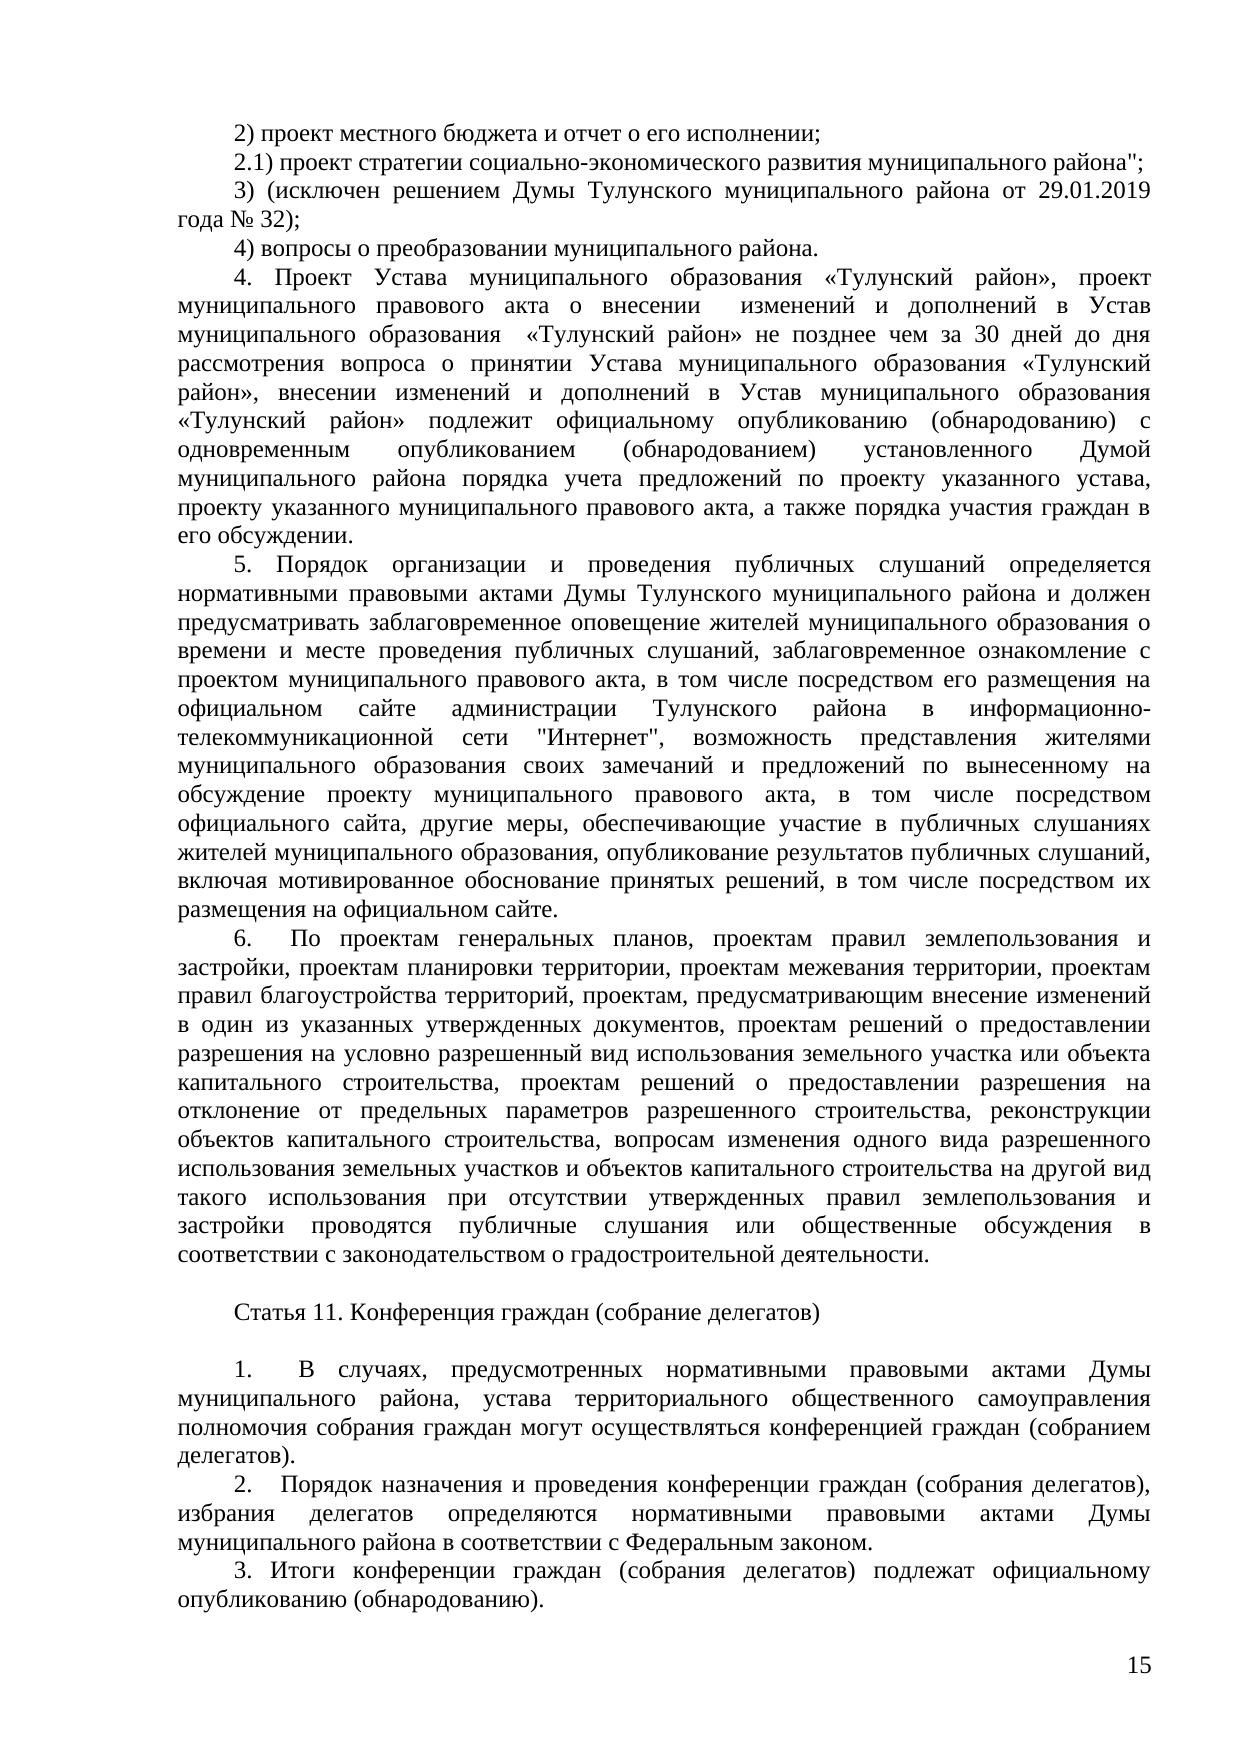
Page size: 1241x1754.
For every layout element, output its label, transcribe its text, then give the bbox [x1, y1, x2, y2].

text 2) проект местного бюджета и отчет о его исполнении; [177, 118, 1152, 147]
text 3) (исключен решением Думы Тулунского муниципального района от 29.01.2019 года № 32); [177, 176, 1152, 233]
text 4) вопросы о преобразовании муниципального района. [177, 233, 1152, 262]
text 4. Проект Устава муниципального образования «Тулунский район», проект муниципального правового акта о внесении изменений и дополнений в Устав муниципального образования «Тулунский район» не позднее чем за 30 дней до дня рассмотрения вопроса о принятии Устава муниципального образования «Тулунский район», внесении изменений и дополнений в Устав муниципального образования «Тулунский район» подлежит официальному опубликованию (обнародованию) с одновременным опубликованием (обнародованием) установленного Думой муниципального района порядка учета предложений по проекту указанного устава, проекту указанного муниципального правового акта, а также порядка участия граждан в его обсуждении. [177, 262, 1152, 549]
text 3. Итоги конференции граждан (собрания делегатов) подлежат официальному опубликованию (обнародованию). [177, 1556, 1152, 1613]
text 6. По проектам генеральных планов, проектам правил землепользования и застройки, проектам планировки территории, проектам межевания территории, проектам правил благоустройства территорий, проектам, предусматривающим внесение изменений в один из указанных утвержденных документов, проектам решений о предоставлении разрешения на условно разрешенный вид использования земельного участка или объекта капитального строительства, проектам решений о предоставлении разрешения на отклонение от предельных параметров разрешенного строительства, реконструкции объектов капитального строительства, вопросам изменения одного вида разрешенного использования земельных участков и объектов капитального строительства на другой вид такого использования при отсутствии утвержденных правил землепользования и застройки проводятся публичные слушания или общественные обсуждения в соответствии с законодательством о градостроительной деятельности. [177, 923, 1152, 1268]
text 5. Порядок организации и проведения публичных слушаний определяется нормативными правовыми актами Думы Тулунского муниципального района и должен предусматривать заблаговременное оповещение жителей муниципального образования о времени и месте проведения публичных слушаний, заблаговременное ознакомление с проектом муниципального правового акта, в том числе посредством его размещения на официальном сайте администрации Тулунского района в информационно-телекоммуникационной сети "Интернет", возможность представления жителями муниципального образования своих замечаний и предложений по вынесенному на обсуждение проекту муниципального правового акта, в том числе посредством официального сайта, другие меры, обеспечивающие участие в публичных слушаниях жителей муниципального образования, опубликование результатов публичных слушаний, включая мотивированное обоснование принятых решений, в том числе посредством их размещения на официальном сайте. [177, 549, 1152, 923]
text 1. В случаях, предусмотренных нормативными правовыми актами Думы муниципального района, устава территориального общественного самоуправления полномочия собрания граждан могут осуществляться конференцией граждан (собранием делегатов). [177, 1354, 1152, 1469]
text 2. Порядок назначения и проведения конференции граждан (собрания делегатов), избрания делегатов определяются нормативными правовыми актами Думы муниципального района в соответствии с Федеральным законом. [177, 1469, 1152, 1556]
text Статья 11. Конференция граждан (собрание делегатов) [177, 1297, 1152, 1326]
text 2.1) проект стратегии социально-экономического развития муниципального района"; [177, 147, 1152, 176]
